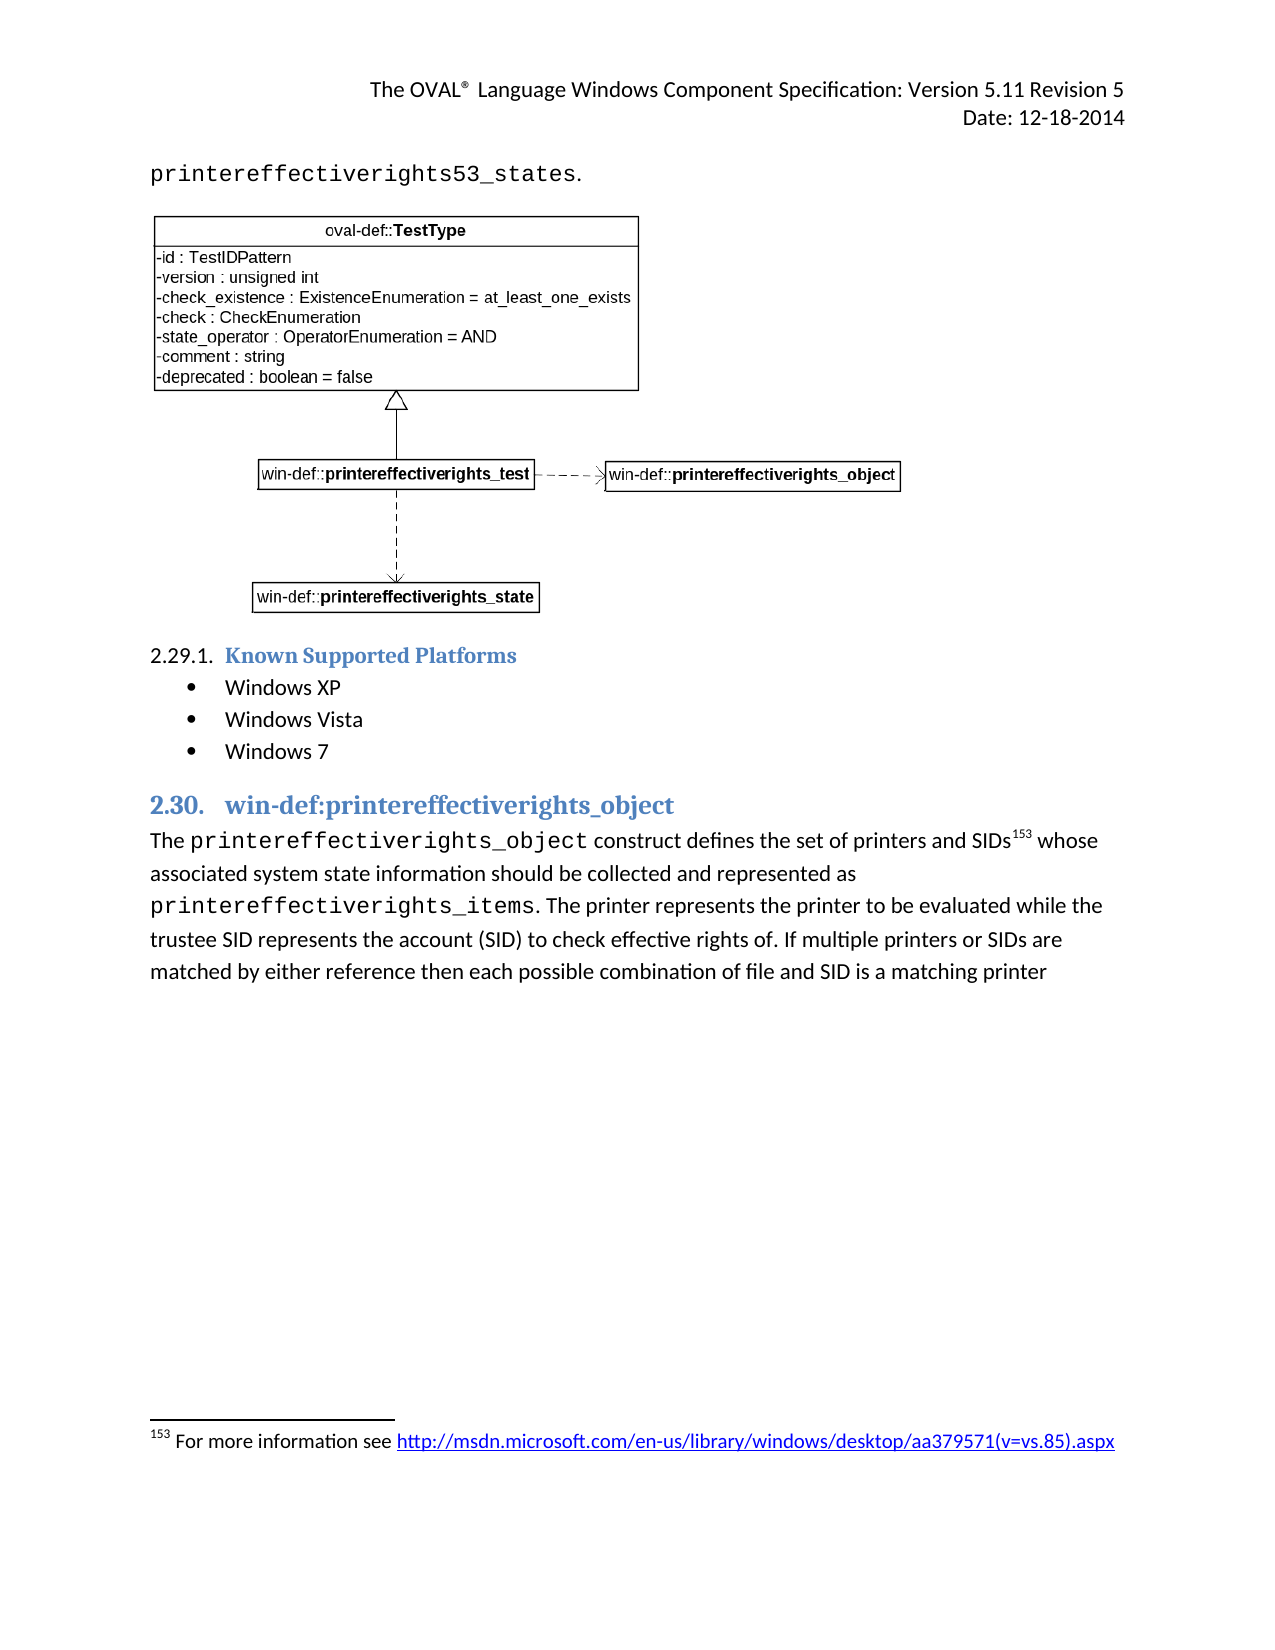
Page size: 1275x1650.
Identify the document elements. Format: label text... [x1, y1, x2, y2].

list Windows XP [187, 673, 1125, 701]
subtitle win-def:printereffectiverights_object [150, 790, 1125, 822]
text The printereffectiverights_object construct defines the set of printers and SIDs whose associated system state information should be collected and represented as printereffectiverights_items. The printer represents the printer to be evaluated while the trustee SID represents the account (SID) to check effective rights of. If multiple printers or SIDs are matched by either reference then each possible combination of file and SID is a matching printer effective rights object. [150, 826, 1125, 985]
list Windows 7 [187, 737, 1125, 765]
subtitle Known Supported Platforms [150, 641, 1125, 669]
list Windows Vista [187, 705, 1125, 733]
text The printereffectiverights_test is used to make assertions about the effective rights of Windows printers. The printereffectiverights53_test MUST reference one printereffectiverights53_object and zero or more printereffectiverights53_states. [150, 159, 1125, 616]
